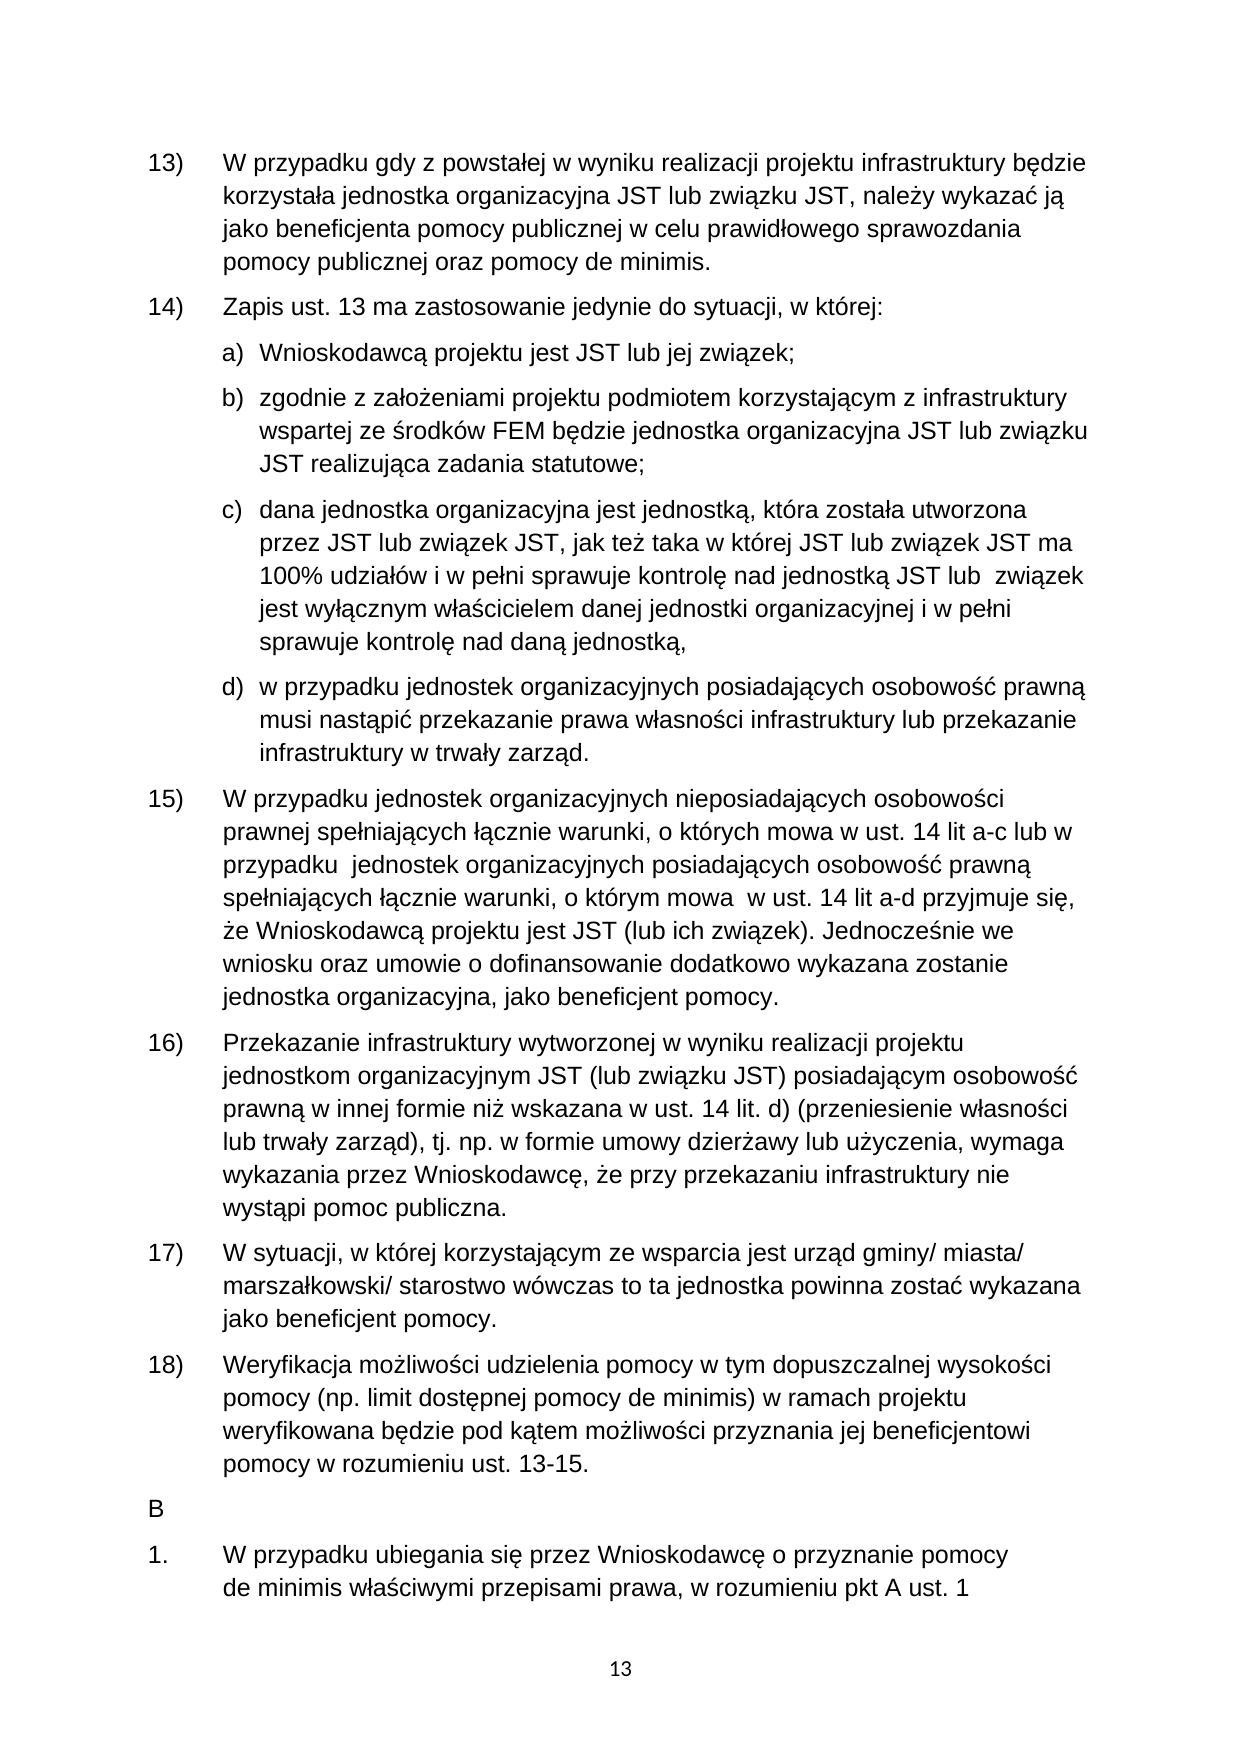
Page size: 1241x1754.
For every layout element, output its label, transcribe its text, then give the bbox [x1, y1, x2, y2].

list w przypadku jednostek organizacyjnych posiadających osobowość prawną musi nastąpić przekazanie prawa własności infrastruktury lub przekazanie infrastruktury w trwały zarząd. [222, 672, 1093, 767]
list Wnioskodawcą projektu jest JST lub jej związek; [222, 338, 1093, 366]
list W przypadku gdy z powstałej w wyniku realizacji projektu infrastruktury będzie korzystała jednostka organizacyjna JST lub związku JST, należy wykazać ją jako beneficjenta pomocy publicznej w celu prawidłowego sprawozdania pomocy publicznej oraz pomocy de minimis. [148, 148, 1093, 275]
list Zapis ust. 13 ma zastosowanie jedynie do sytuacji, w której: [148, 292, 1093, 321]
list zgodnie z założeniami projektu podmiotem korzystającym z infrastruktury wspartej ze środków FEM będzie jednostka organizacyjna JST lub związku JST realizująca zadania statutowe; [222, 383, 1093, 478]
list Weryfikacja możliwości udzielenia pomocy w tym dopuszczalnej wysokości pomocy (np. limit dostępnej pomocy de minimis) w ramach projektu weryfikowana będzie pod kątem możliwości przyznania jej beneficjentowi pomocy w rozumieniu ust. 13-15. [148, 1350, 1093, 1478]
list dana jednostka organizacyjna jest jednostką, która została utworzona przez JST lub związek JST, jak też taka w której JST lub związek JST ma 100% udziałów i w pełni sprawuje kontrolę nad jednostką JST lub związek jest wyłącznym właścicielem danej jednostki organizacyjnej i w pełni sprawuje kontrolę nad daną jednostką, [222, 495, 1093, 656]
text B [148, 1494, 1093, 1523]
list W przypadku jednostek organizacyjnych nieposiadających osobowości prawnej spełniających łącznie warunki, o których mowa w ust. 14 lit a-c lub w przypadku jednostek organizacyjnych posiadających osobowość prawną spełniających łącznie warunki, o którym mowa w ust. 14 lit a-d przyjmuje się, że Wnioskodawcą projektu jest JST (lub ich związek). Jednocześnie we wniosku oraz umowie o dofinansowanie dodatkowo wykazana zostanie jednostka organizacyjna, jako beneficjent pomocy. [148, 784, 1093, 1011]
list Przekazanie infrastruktury wytworzonej w wyniku realizacji projektu jednostkom organizacyjnym JST (lub związku JST) posiadającym osobowość prawną w innej formie niż wskazana w ust. 14 lit. d) (przeniesienie własności lub trwały zarząd), tj. np. w formie umowy dzierżawy lub użyczenia, wymaga wykazania przez Wnioskodawcę, że przy przekazaniu infrastruktury nie wystąpi pomoc publiczna. [148, 1028, 1093, 1221]
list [148, 1540, 1093, 1602]
list W sytuacji, w której korzystającym ze wsparcia jest urząd gminy/ miasta/ marszałkowski/ starostwo wówczas to ta jednostka powinna zostać wykazana jako beneficjent pomocy. [148, 1238, 1093, 1333]
